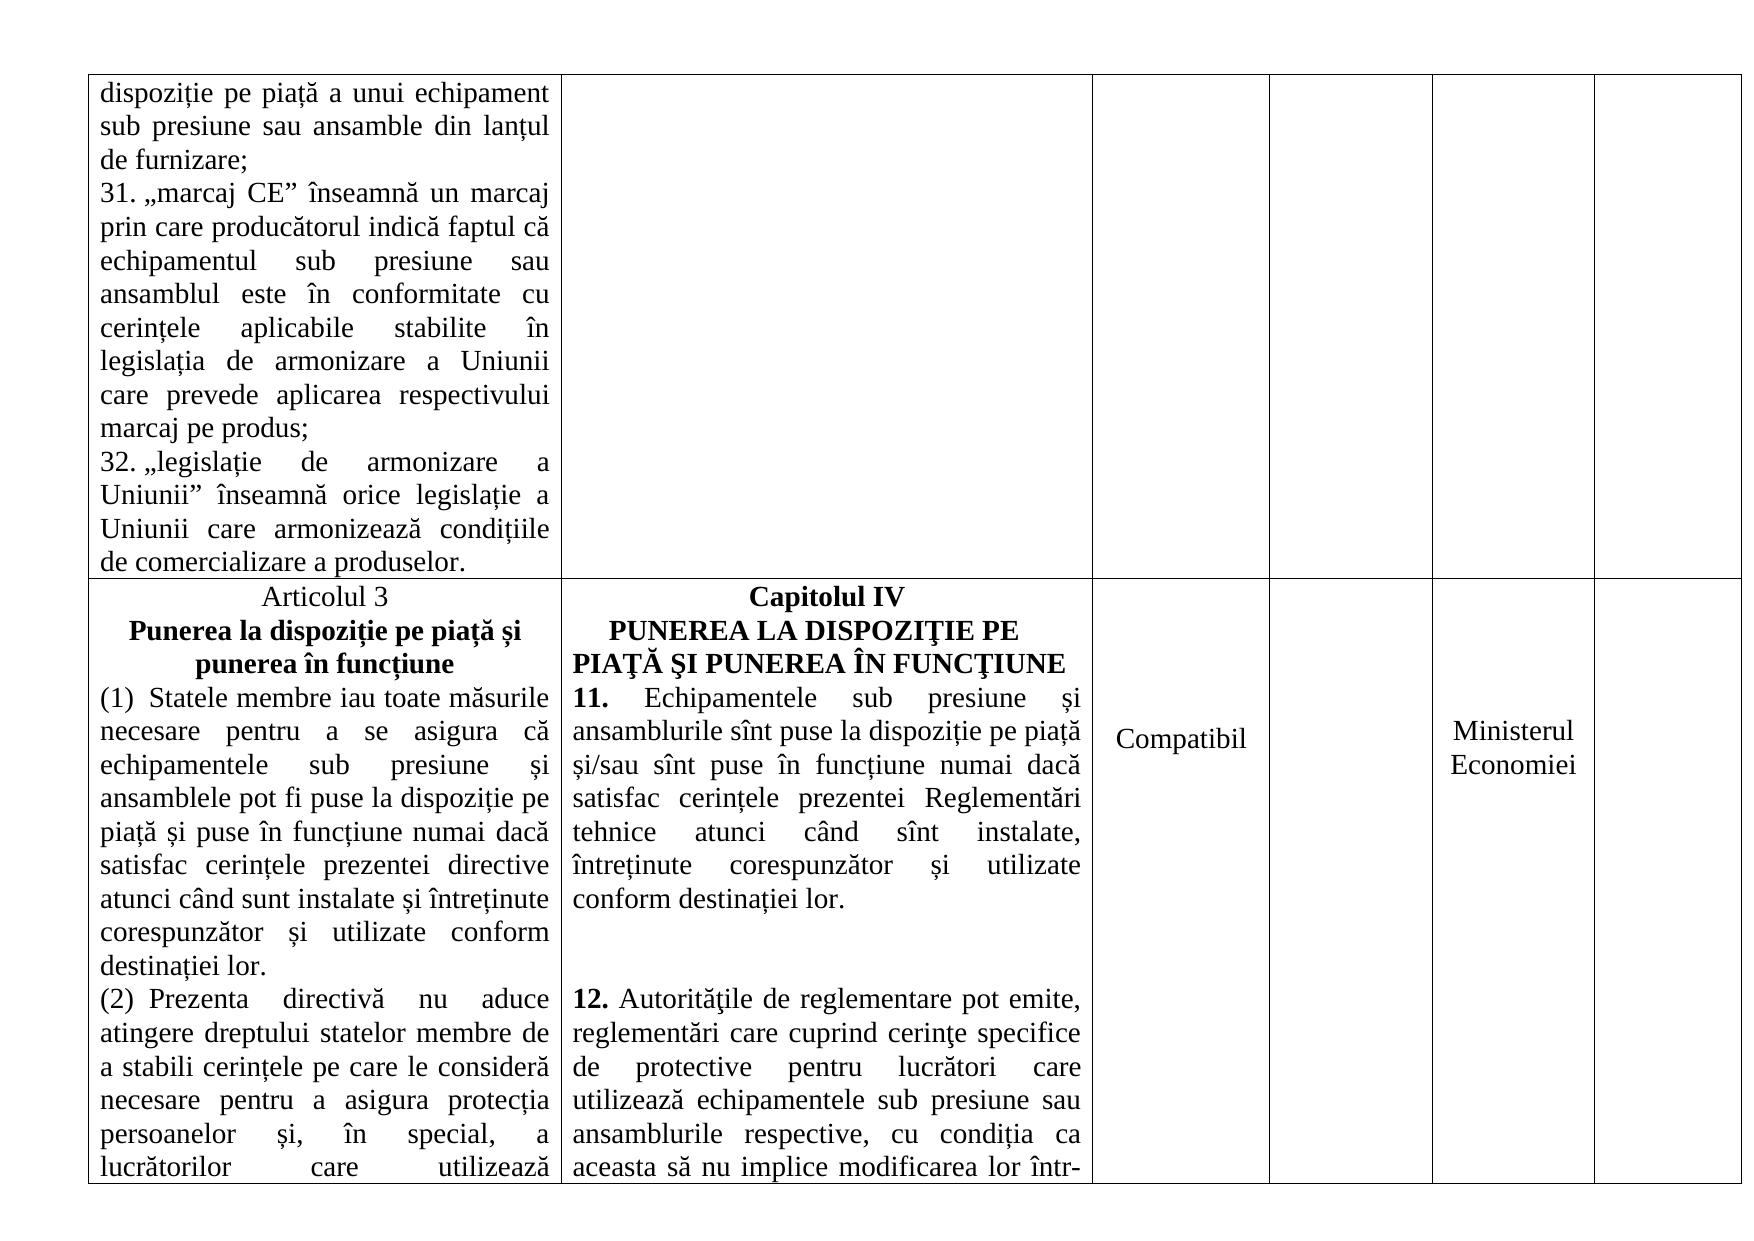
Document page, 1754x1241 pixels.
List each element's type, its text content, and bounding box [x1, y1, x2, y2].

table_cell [1433, 75, 1594, 578]
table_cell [89, 579, 561, 1183]
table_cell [1093, 75, 1269, 578]
table_cell [1270, 579, 1432, 1183]
table_cell [1595, 579, 1741, 1183]
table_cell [562, 75, 1092, 578]
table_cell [562, 579, 1092, 1183]
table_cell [89, 75, 561, 578]
table_cell [1595, 75, 1741, 578]
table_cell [1433, 579, 1594, 1183]
table_cell [1270, 75, 1432, 578]
table_cell Compatibil [1093, 579, 1269, 1183]
